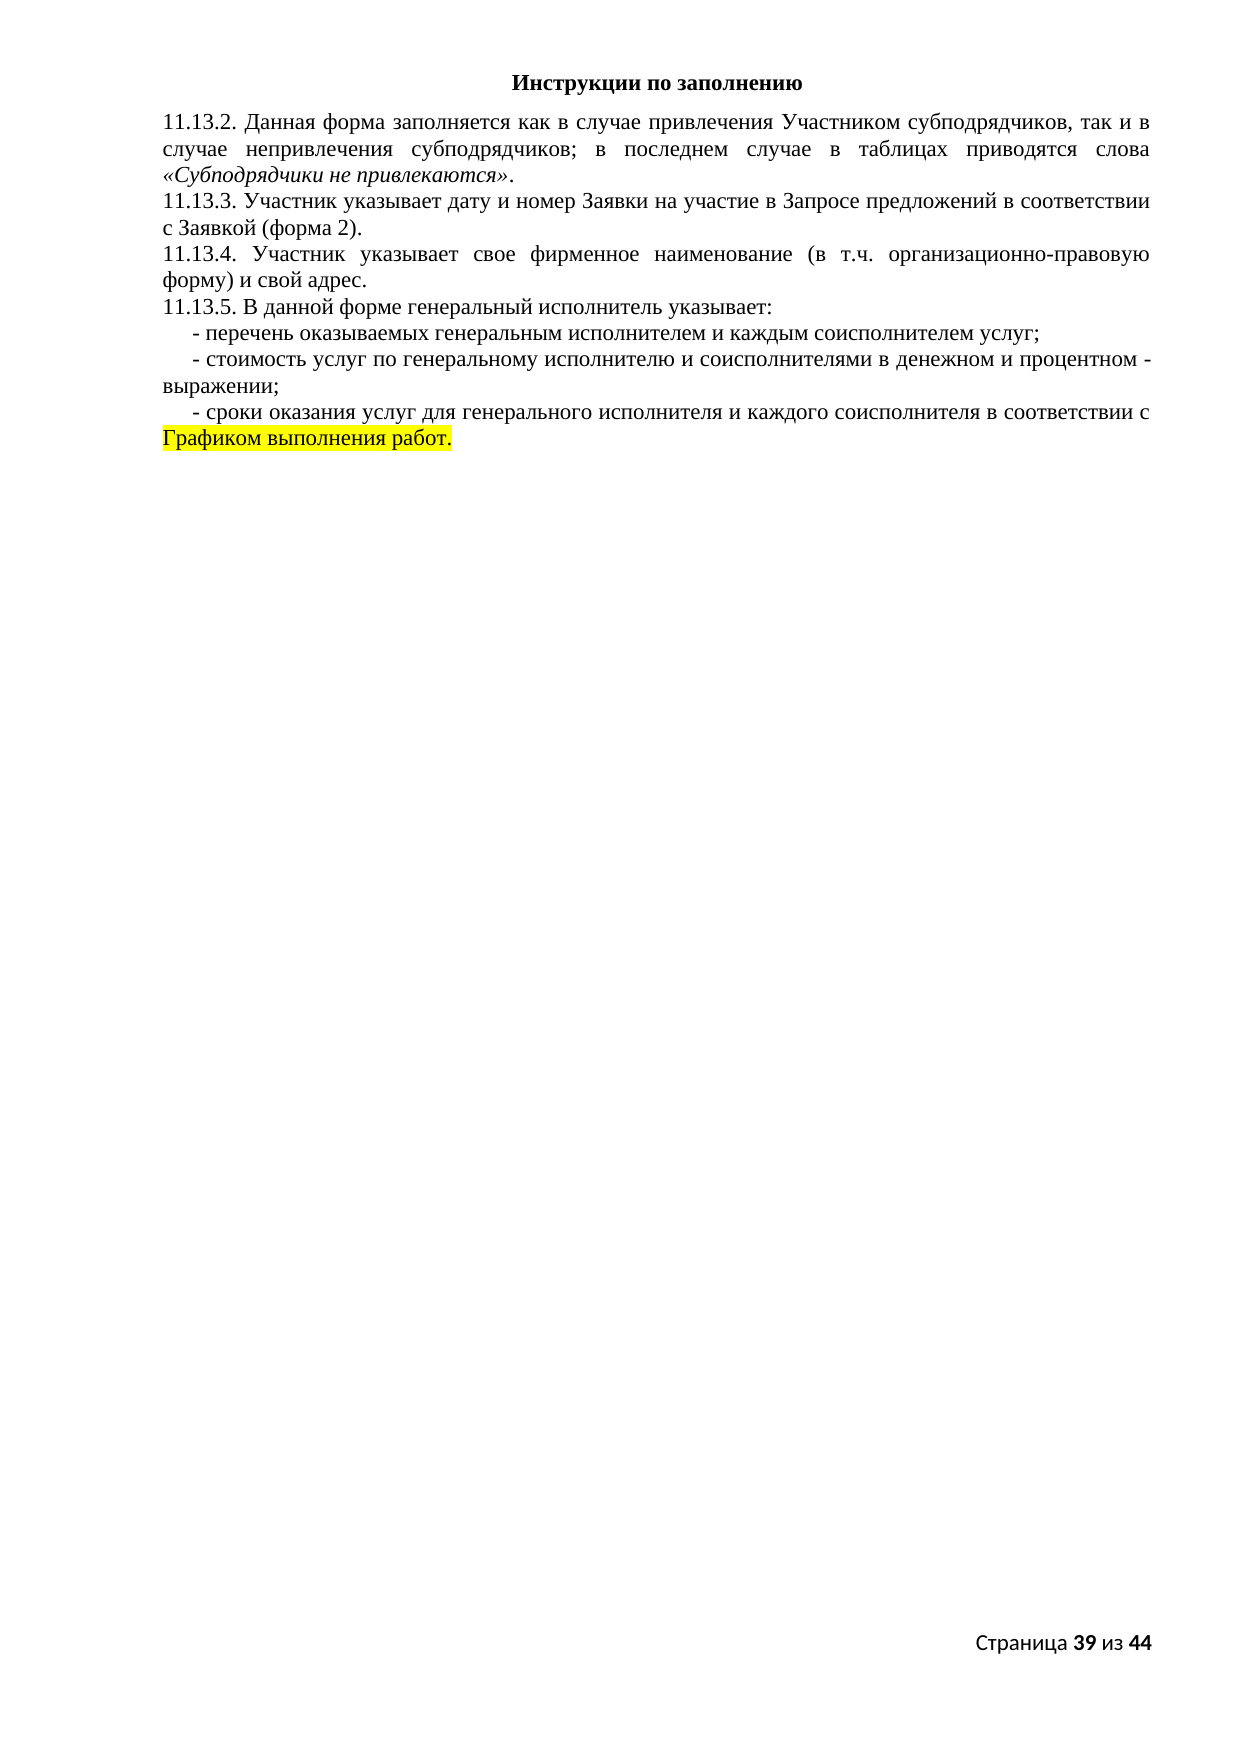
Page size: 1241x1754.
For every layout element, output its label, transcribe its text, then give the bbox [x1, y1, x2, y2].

text 11.13.3. Участник указывает дату и номер Заявки на участие в Запросе предложений в соответствии с Заявкой (форма 2). [162, 187, 1152, 240]
text - сроки оказания услуг для генерального исполнителя и каждого соисполнителя в соответствии с Графиком выполнения работ. [162, 398, 1152, 451]
text - перечень оказываемых генеральным исполнителем и каждым соисполнителем услуг; [162, 319, 1152, 345]
text - стоимость услуг по генеральному исполнителю и соисполнителями в денежном и процентном - выражении; [162, 345, 1152, 398]
text 11.13.4. Участник указывает свое фирменное наименование (в т.ч. организационно-правовую форму) и свой адрес. [162, 240, 1152, 293]
text 11.13.2. Данная форма заполняется как в случае привлечения Участником субподрядчиков, так и в случае непривлечения субподрядчиков; в последнем случае в таблицах приводятся слова «Субподрядчики не привлекаются». [162, 108, 1152, 187]
text Инструкции по заполнению [162, 69, 1152, 96]
text 11.13.5. В данной форме генеральный исполнитель указывает: [162, 293, 1152, 319]
